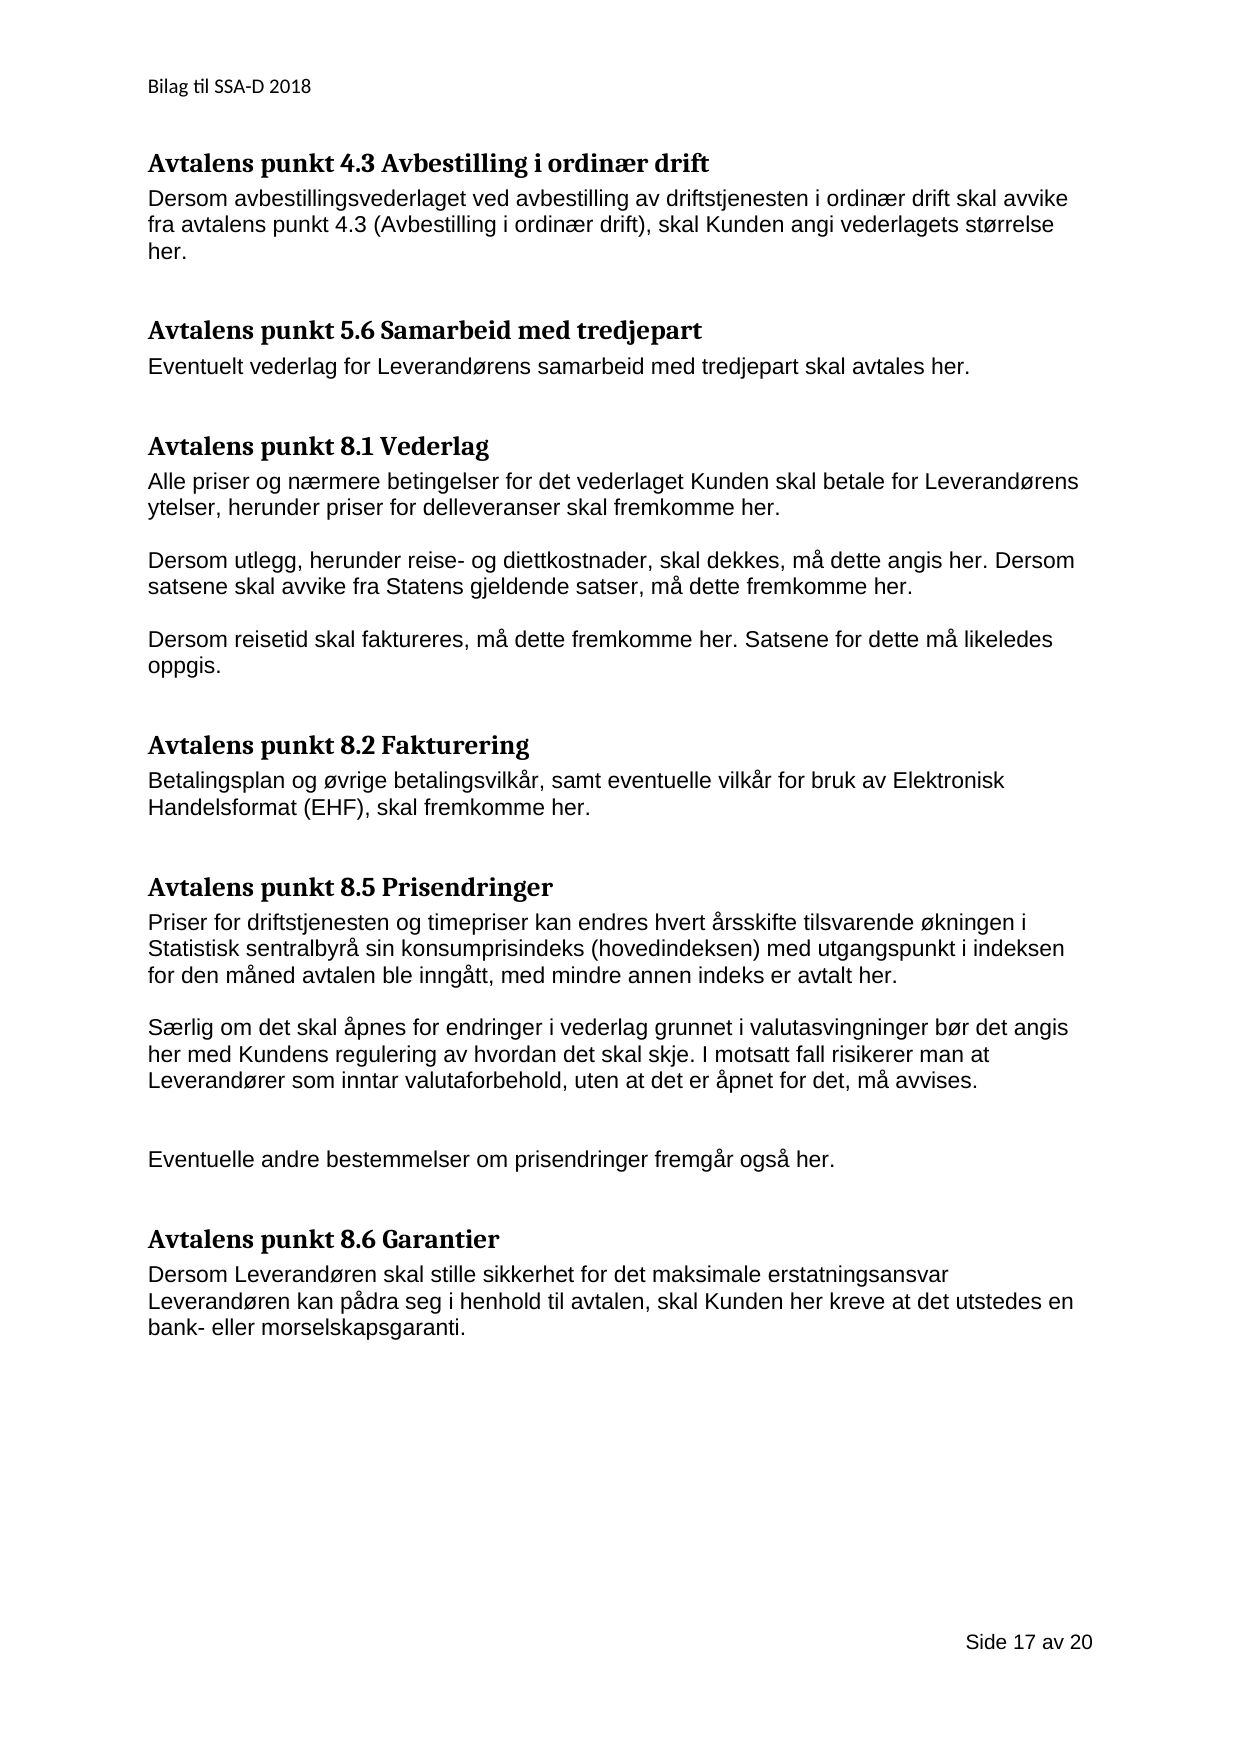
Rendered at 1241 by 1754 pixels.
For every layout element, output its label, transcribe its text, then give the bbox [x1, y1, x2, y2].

text Eventuelle andre bestemmelser om prisendringer fremgår også her. [148, 1146, 1093, 1172]
subtitle Avtalens punkt 4.3 Avbestilling i ordinær drift [148, 148, 1093, 179]
subtitle Avtalens punkt 5.6 Samarbeid med tredjepart [148, 315, 1093, 347]
subtitle Avtalens punkt 8.2 Fakturering [148, 730, 1093, 761]
text Dersom reisetid skal faktureres, må dette fremkomme her. Satsene for dette må likeledes oppgis. [148, 626, 1093, 679]
text Dersom avbestillingsvederlaget ved avbestilling av driftstjenesten i ordinær drift skal avvike fra avtalens punkt 4.3 (Avbestilling i ordinær drift), skal Kunden angi vederlagets størrelse her. [148, 185, 1093, 264]
subtitle Avtalens punkt 8.5 Prisendringer [148, 872, 1093, 903]
text Alle priser og nærmere betingelser for det vederlaget Kunden skal betale for Leverandørens ytelser, herunder priser for delleveranser skal fremkomme her. [148, 468, 1093, 521]
text Eventuelt vederlag for Leverandørens samarbeid med tredjepart skal avtales her. [148, 353, 1093, 379]
text Priser for driftstjenesten og timepriser kan endres hvert årsskifte tilsvarende økningen i Statistisk sentralbyrå sin konsumprisindeks (hovedindeksen) med utgangspunkt i indeksen for den måned avtalen ble inngått, med mindre annen indeks er avtalt her. [148, 909, 1093, 988]
text Dersom Leverandøren skal stille sikkerhet for det maksimale erstatningsansvar Leverandøren kan pådra seg i henhold til avtalen, skal Kunden her kreve at det utstedes en bank- eller morselskapsgaranti. [148, 1261, 1093, 1340]
subtitle Avtalens punkt 8.6 Garantier [148, 1224, 1093, 1255]
subtitle Avtalens punkt 8.1 Vederlag [148, 431, 1093, 462]
text Særlig om det skal åpnes for endringer i vederlag grunnet i valutasvingninger bør det angis her med Kundens regulering av hvordan det skal skje. I motsatt fall risikerer man at Leverandører som inntar valutaforbehold, uten at det er åpnet for det, må avvises. [148, 1014, 1093, 1093]
text Betalingsplan og øvrige betalingsvilkår, samt eventuelle vilkår for bruk av Elektronisk Handelsformat (EHF), skal fremkomme her. [148, 767, 1093, 820]
text Dersom utlegg, herunder reise- og diettkostnader, skal dekkes, må dette angis her. Dersom satsene skal avvike fra Statens gjeldende satser, må dette fremkomme her. [148, 547, 1093, 600]
